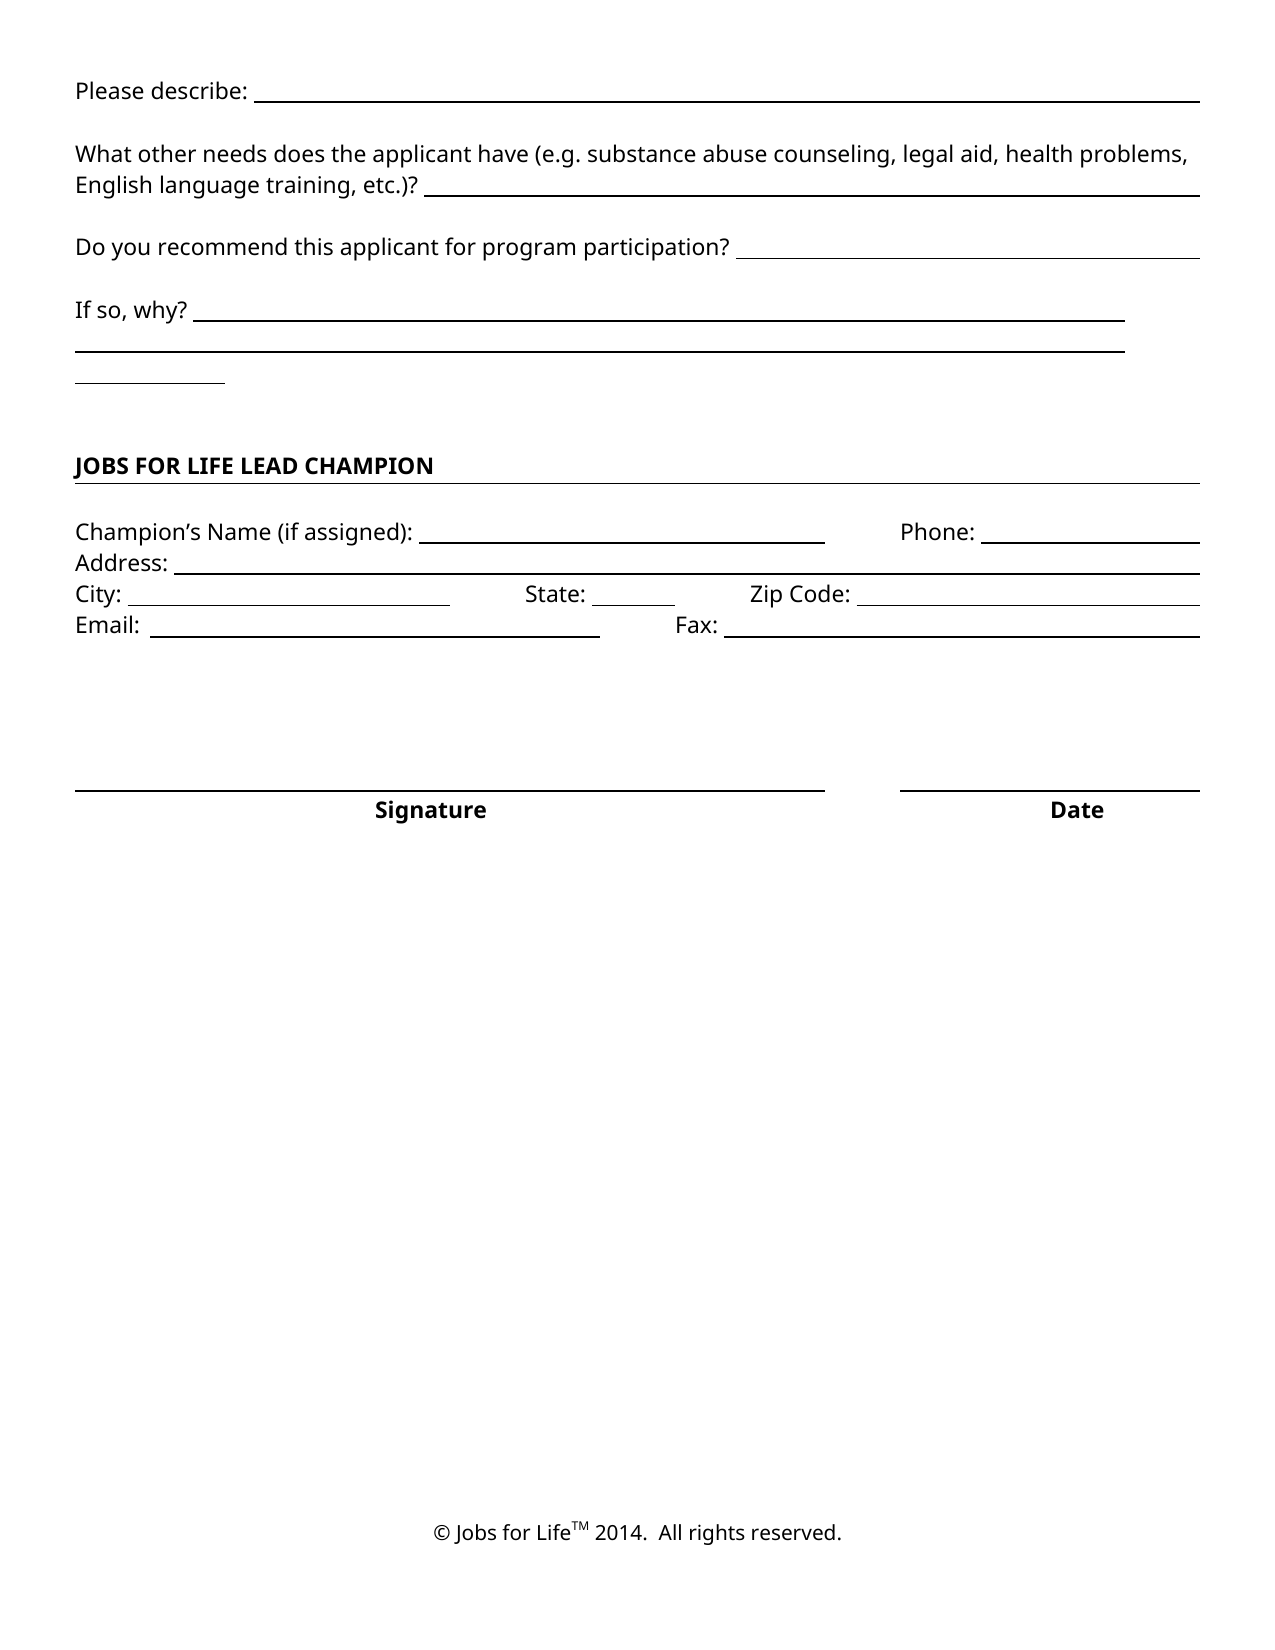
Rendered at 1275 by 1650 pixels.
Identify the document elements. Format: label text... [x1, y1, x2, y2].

text Signature Date [300, 794, 1200, 826]
text City: State: Zip Code: [75, 578, 1200, 609]
text Address: [75, 547, 1200, 578]
text JOBS FOR LIFE LEAD CHAMPION [75, 450, 1200, 483]
text What other needs does the applicant have (e.g. substance abuse counseling, legal aid, health problems, English language training, etc.)? [75, 137, 1200, 200]
text Champion’s Name (if assigned): Phone: [75, 516, 1200, 547]
text If so, why? [75, 294, 1200, 387]
text Email: Fax: [75, 609, 1200, 641]
text Please describe: [75, 75, 1200, 106]
text Do you recommend this applicant for program participation? [75, 231, 1200, 262]
